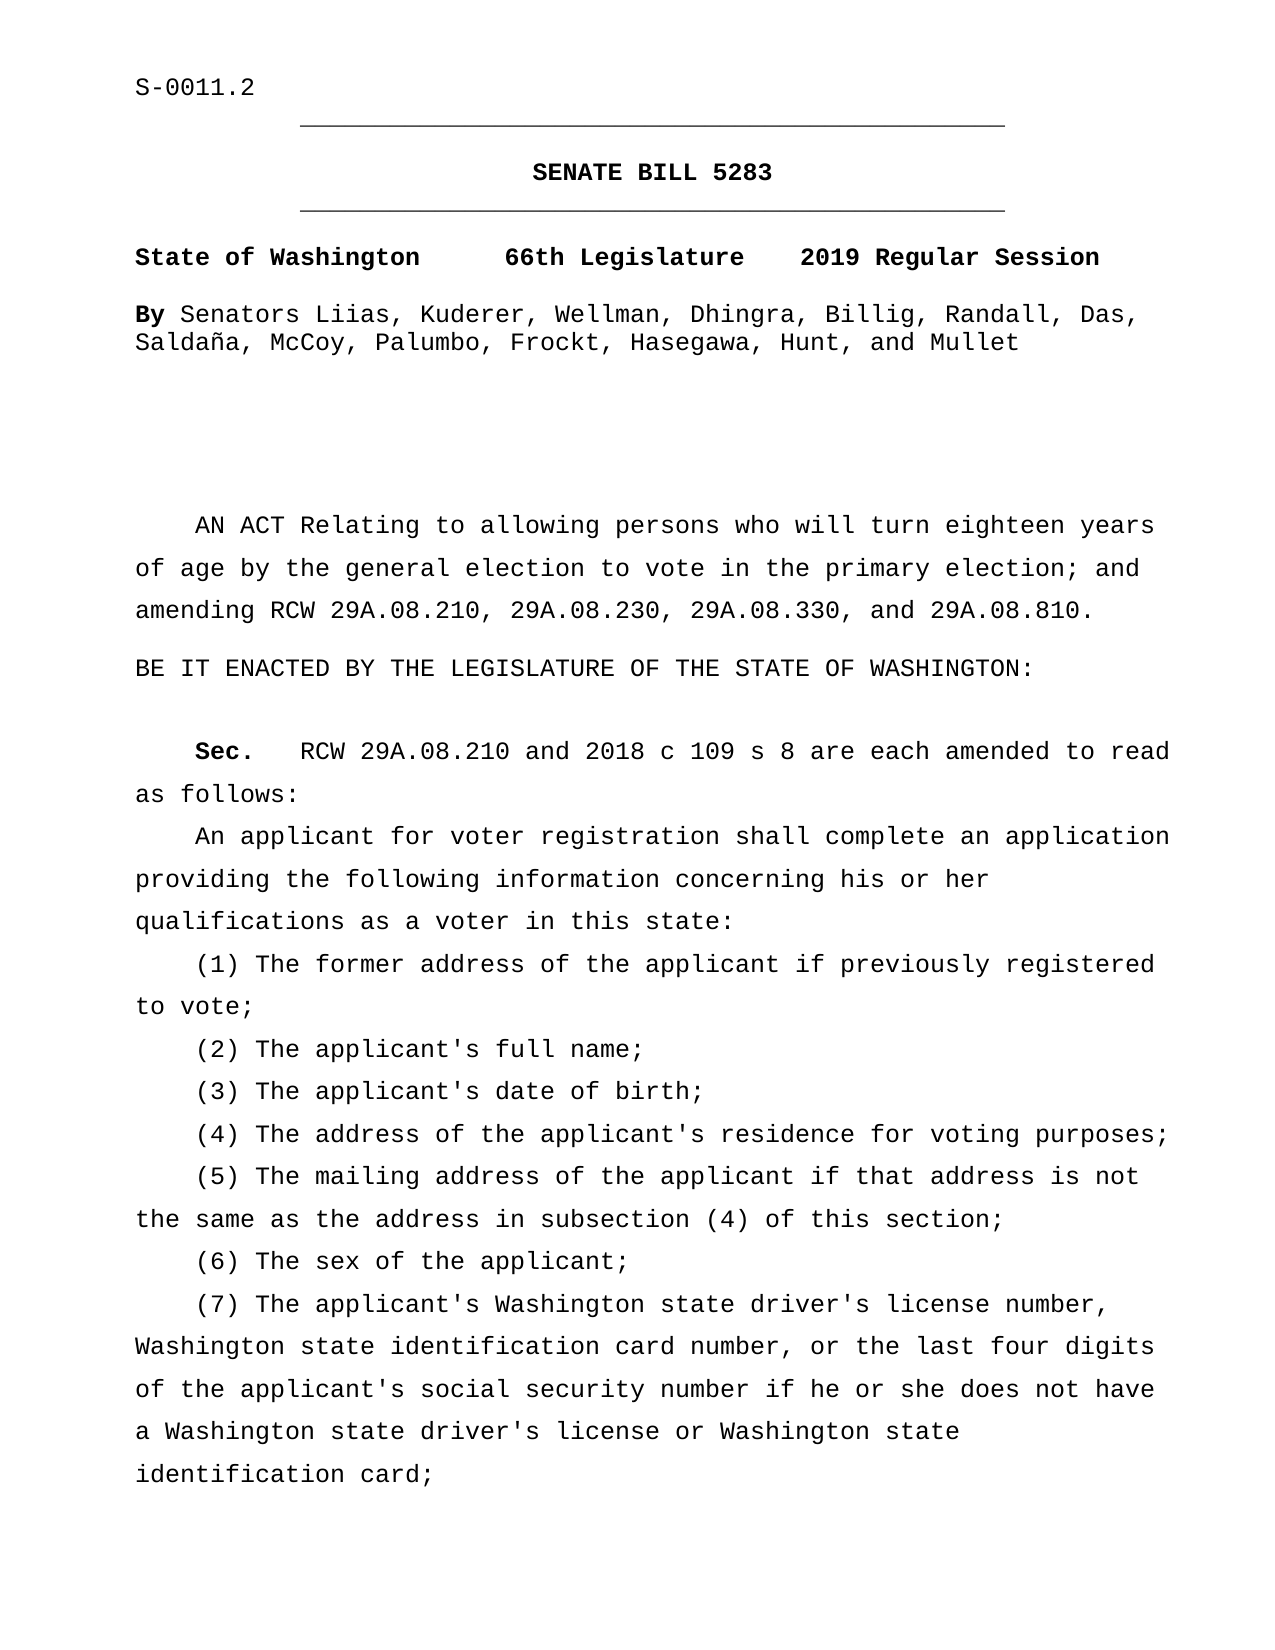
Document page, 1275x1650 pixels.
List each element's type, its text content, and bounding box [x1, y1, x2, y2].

text BE IT ENACTED BY THE LEGISLATURE OF THE STATE OF WASHINGTON: [135, 656, 1170, 684]
text (7) The applicant's Washington state driver's license number, Washington state identification card number, or the last four digits of the applicant's social security number if he or she does not have a Washington state driver's license or Washington state identification card; [135, 1278, 1170, 1491]
text (3) The applicant's date of birth; [135, 1066, 1170, 1108]
text Sec. RCW 29A.08.210 and 2018 c 109 s 8 are each amended to read as follows: [135, 726, 1170, 811]
text An applicant for voter registration shall complete an application providing the following information concerning his or her qualifications as a voter in this state: [135, 811, 1170, 938]
text (4) The address of the applicant's residence for voting purposes; [135, 1108, 1170, 1151]
text (1) The former address of the applicant if previously registered to vote; [135, 938, 1170, 1023]
text _______________________________________________ [135, 103, 1170, 132]
text SENATE BILL 5283 [135, 160, 1170, 188]
text S-0011.2 [135, 75, 1170, 103]
text (2) The applicant's full name; [135, 1023, 1170, 1066]
text AN ACT Relating to allowing persons who will turn eighteen years of age by the general election to vote in the primary election; and amending RCW 29A.08.210, 29A.08.230, 29A.08.330, and 29A.08.810. [135, 500, 1170, 627]
text (6) The sex of the applicant; [135, 1236, 1170, 1278]
text State of Washington 66th Legislature 2019 Regular Session [135, 245, 1170, 273]
text _______________________________________________ [135, 188, 1170, 217]
text (5) The mailing address of the applicant if that address is not the same as the address in subsection (4) of this section; [135, 1151, 1170, 1236]
text By Senators Liias, Kuderer, Wellman, Dhingra, Billig, Randall, Das, Saldaña, McCoy, Palumbo, Frockt, Hasegawa, Hunt, and Mullet [135, 302, 1170, 358]
